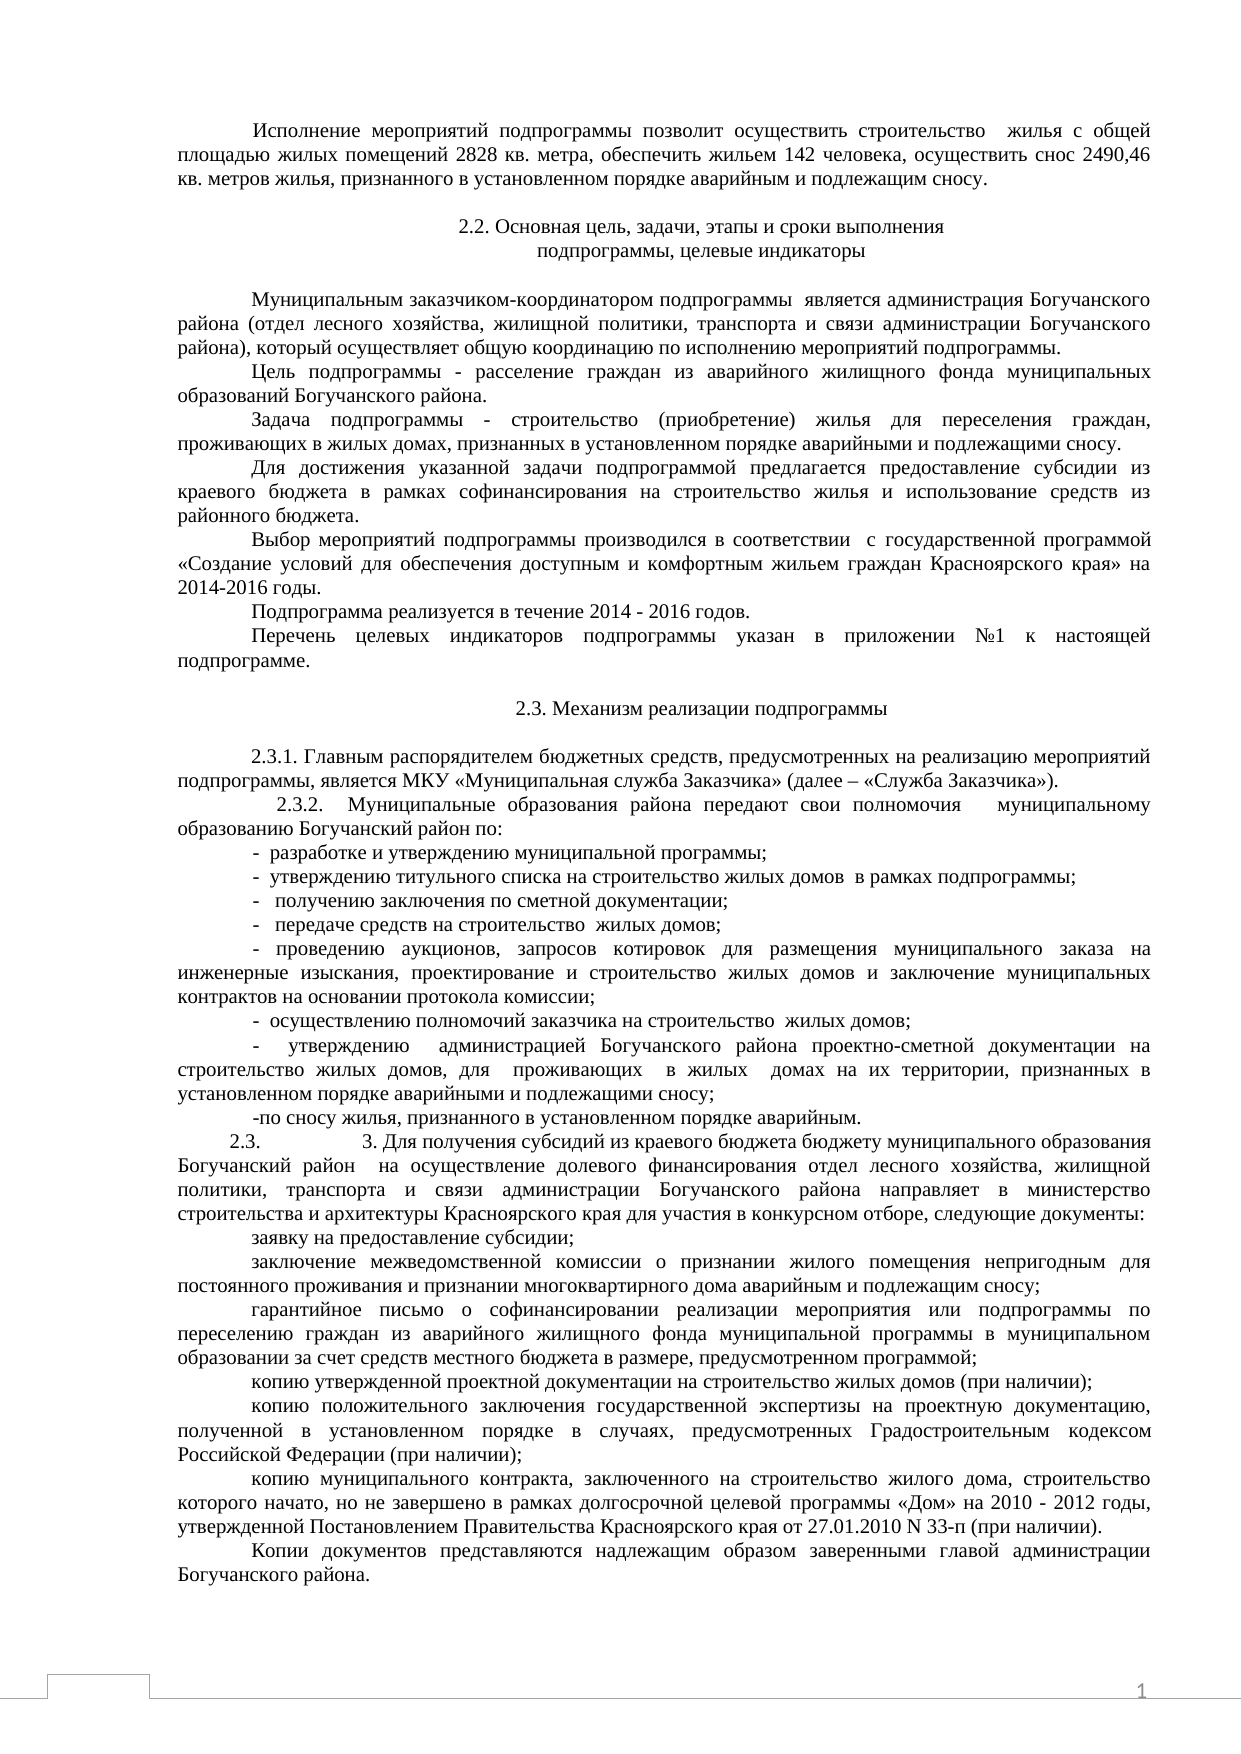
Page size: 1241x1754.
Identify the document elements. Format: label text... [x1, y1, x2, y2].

text 2.3. 3. Для получения субсидий из краевого бюджета бюджету муниципального образования Богучанский район на осуществление долевого финансирования отдел лесного хозяйства, жилищной политики, транспорта и связи администрации Богучанского района направляет в министерство строительства и архитектуры Красноярского края для участия в конкурсном отборе, следующие документы: [177, 1129, 1152, 1225]
text Задача подпрограммы - строительство (приобретение) жилья для переселения граждан, проживающих в жилых домах, признанных в установленном порядке аварийными и подлежащими сносу. [177, 407, 1152, 455]
text копию утвержденной проектной документации на строительство жилых домов (при наличии); [177, 1369, 1152, 1393]
text - утверждению администрацией Богучанского района проектно-сметной документации на строительство жилых домов, для проживающих в жилых домах на их территории, признанных в установленном порядке аварийными и подлежащими сносу; [177, 1032, 1152, 1105]
text гарантийное письмо о софинансировании реализации мероприятия или подпрограммы по переселению граждан из аварийного жилищного фонда муниципальной программы в муниципальном образовании за счет средств местного бюджета в размере, предусмотренном программой; [177, 1297, 1152, 1369]
text копию муниципального контракта, заключенного на строительство жилого дома, строительство которого начато, но не завершено в рамках долгосрочной целевой программы «Дом» на 2010 - 2012 годы, утвержденной Постановлением Правительства Красноярского края от 27.01.2010 N 33-п (при наличии). [177, 1466, 1152, 1538]
text Подпрограмма реализуется в течение 2014 - 2016 годов. [177, 599, 1152, 623]
text Выбор мероприятий подпрограммы производился в соответствии с государственной программой «Создание условий для обеспечения доступным и комфортным жильем граждан Красноярского края» на 2014-2016 годы. [177, 527, 1152, 599]
text подпрограммы, целевые индикаторы [177, 238, 1152, 262]
text Для достижения указанной задачи подпрограммой предлагается предоставление субсидии из краевого бюджета в рамках софинансирования на строительство жилья и использование средств из районного бюджета. [177, 455, 1152, 527]
text 2.2. Основная цель, задачи, этапы и сроки выполнения [177, 214, 1152, 238]
text заявку на предоставление субсидии; [177, 1225, 1152, 1249]
text 2.3. Механизм реализации подпрограммы [177, 696, 1152, 720]
text - утверждению титульного списка на строительство жилых домов в рамках подпрограммы; [177, 864, 1152, 888]
text копию положительного заключения государственной экспертизы на проектную документацию, полученной в установленном порядке в случаях, предусмотренных Градостроительным кодексом Российской Федерации (при наличии); [177, 1393, 1152, 1466]
text Исполнение мероприятий подпрограммы позволит осуществить строительство жилья с общей площадью жилых помещений , обеспечить жильем 142 человека, осуществить снос 2490,46 кв. метров жилья, признанного в установленном порядке аварийным и подлежащим сносу. [177, 118, 1152, 190]
text 2.3.1. Главным распорядителем бюджетных средств, предусмотренных на реализацию мероприятий подпрограммы, является МКУ «Муниципальная служба Заказчика» (далее – «Служба Заказчика»). [177, 744, 1152, 792]
text - осуществлению полномочий заказчика на строительство жилых домов; [177, 1008, 1152, 1032]
text - разработке и утверждению муниципальной программы; [177, 840, 1152, 864]
text -по сносу жилья, признанного в установленном порядке аварийным. [177, 1105, 1152, 1129]
text 2.3.2. Муниципальные образования района передают свои полномочия муниципальному образованию Богучанский район по: [177, 792, 1152, 840]
text Перечень целевых индикаторов подпрограммы указан в приложении №1 к настоящей подпрограмме. [177, 623, 1152, 672]
text Муниципальным заказчиком-координатором подпрограммы является администрация Богучанского района (отдел лесного хозяйства, жилищной политики, транспорта и связи администрации Богучанского района), который осуществляет общую координацию по исполнению мероприятий подпрограммы. [177, 287, 1152, 359]
text - передаче средств на строительство жилых домов; [177, 912, 1152, 936]
text - получению заключения по сметной документации; [177, 888, 1152, 912]
text - проведению аукционов, запросов котировок для размещения муниципального заказа на инженерные изыскания, проектирование и строительство жилых домов и заключение муниципальных контрактов на основании протокола комиссии; [177, 936, 1152, 1008]
text заключение межведомственной комиссии о признании жилого помещения непригодным для постоянного проживания и признании многоквартирного дома аварийным и подлежащим сносу; [177, 1249, 1152, 1297]
text Копии документов представляются надлежащим образом заверенными главой администрации Богучанского района. [177, 1538, 1152, 1586]
text Цель подпрограммы - расселение граждан из аварийного жилищного фонда муниципальных образований Богучанского района. [177, 359, 1152, 407]
